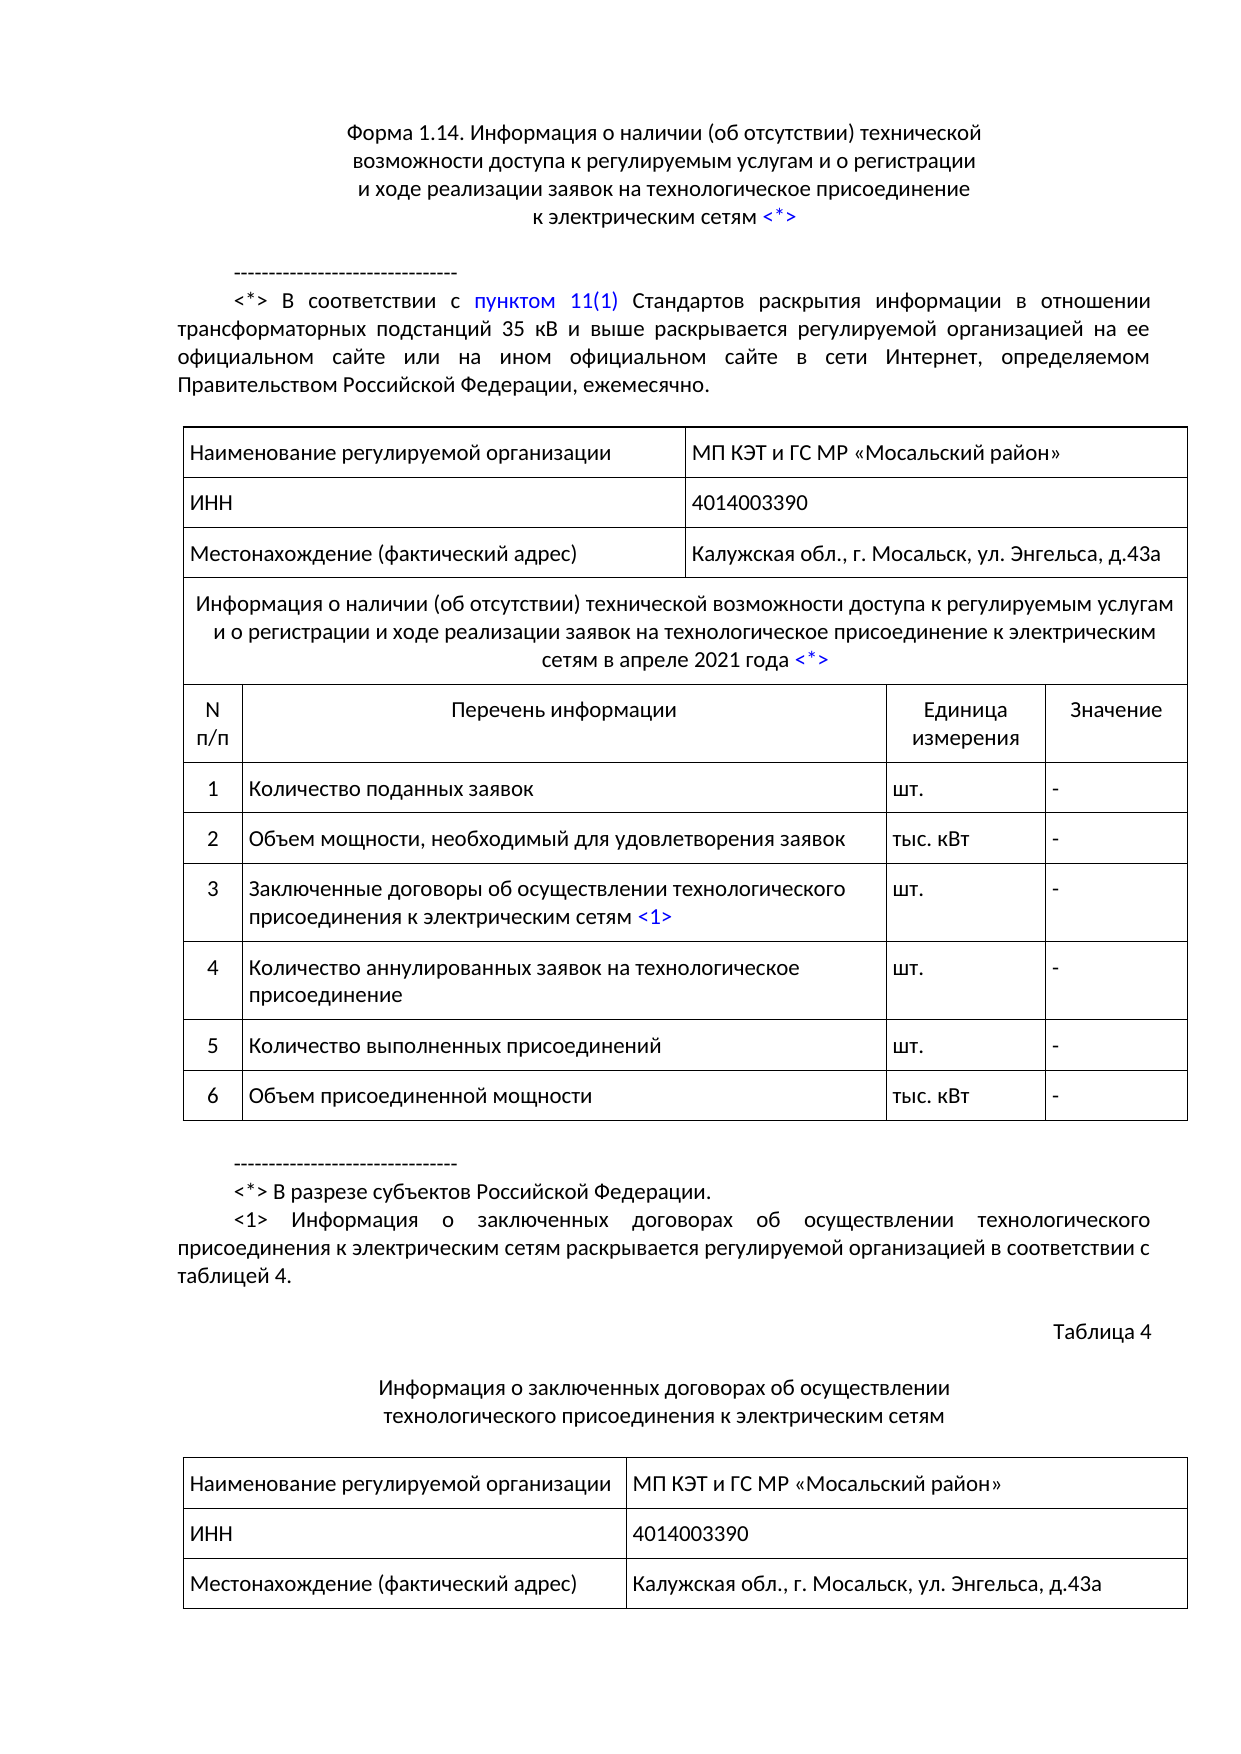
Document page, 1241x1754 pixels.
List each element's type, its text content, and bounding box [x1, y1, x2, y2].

table_header МП КЭТ и ГС МР «Мосальский район» [686, 428, 1187, 477]
text <*> В соответствии с пунктом 11(1) Стандартов раскрытия информации в отношении трансформаторных подстанций 35 кВ и выше раскрывается регулируемой организацией на ее официальном сайте или на ином официальном сайте в сети Интернет, определяемом Правительством Российской Федерации, ежемесячно. [177, 286, 1152, 398]
text Таблица 4 [177, 1317, 1152, 1345]
text возможности доступа к регулируемым услугам и о регистрации [177, 146, 1152, 174]
table_cell - [1046, 864, 1187, 941]
table_cell Информация о наличии (об отсутствии) технической возможности доступа к регулируемым услугам и о регистрации и ходе реализации заявок на технологическое присоединение к электрическим сетям в апреле 2021 года <*> [184, 578, 1187, 684]
table_cell Количество поданных заявок [243, 763, 886, 812]
table_cell 5 [184, 1020, 242, 1069]
text <1> Информация о заключенных договорах об осуществлении технологического присоединения к электрическим сетям раскрывается регулируемой организацией в соответствии с таблицей 4. [177, 1205, 1152, 1289]
text <*> В разрезе субъектов Российской Федерации. [177, 1177, 1152, 1205]
text Информация о заключенных договорах об осуществлении [177, 1373, 1152, 1401]
table_cell Значение [1046, 685, 1187, 762]
table_cell Объем присоединенной мощности [243, 1071, 886, 1120]
table_cell ИНН [184, 478, 685, 527]
table_cell - [1046, 763, 1187, 812]
table_cell 2 [184, 813, 242, 863]
table_cell - [1046, 1071, 1187, 1120]
text и ходе реализации заявок на технологическое присоединение [177, 174, 1152, 202]
table_cell Объем мощности, необходимый для удовлетворения заявок [243, 813, 886, 863]
text -------------------------------- [177, 258, 1152, 286]
table_cell Калужская обл., г. Мосальск, ул. Энгельса, д.43а [627, 1559, 1187, 1608]
text Форма 1.14. Информация о наличии (об отсутствии) технической [177, 118, 1152, 146]
table_cell 4014003390 [627, 1509, 1187, 1558]
text технологического присоединения к электрическим сетям [177, 1401, 1152, 1429]
table_cell Перечень информации [243, 685, 886, 762]
table_cell тыс. кВт [887, 813, 1045, 863]
table_header МП КЭТ и ГС МР «Мосальский район» [627, 1458, 1187, 1507]
table_header Наименование регулируемой организации [184, 1458, 626, 1507]
table_cell 3 [184, 864, 242, 941]
table_cell шт. [887, 763, 1045, 812]
table_cell Местонахождение (фактический адрес) [184, 1559, 626, 1608]
table_cell шт. [887, 864, 1045, 941]
table_cell ИНН [184, 1509, 626, 1558]
table_cell шт. [887, 1020, 1045, 1069]
table_cell тыс. кВт [887, 1071, 1045, 1120]
table_cell Калужская обл., г. Мосальск, ул. Энгельса, д.43а [686, 528, 1187, 577]
table_cell - [1046, 942, 1187, 1019]
table_cell 6 [184, 1071, 242, 1120]
text -------------------------------- [177, 1149, 1152, 1177]
table_cell Заключенные договоры об осуществлении технологического присоединения к электрическим сетям <1> [243, 864, 886, 941]
table_cell Количество выполненных присоединений [243, 1020, 886, 1069]
table_cell Местонахождение (фактический адрес) [184, 528, 685, 577]
table_cell шт. [887, 942, 1045, 1019]
text к электрическим сетям <*> [177, 202, 1152, 230]
table_cell Единица измерения [887, 685, 1045, 762]
table_header Наименование регулируемой организации [184, 428, 685, 477]
table_cell 4 [184, 942, 242, 1019]
table_cell - [1046, 813, 1187, 863]
table_cell - [1046, 1020, 1187, 1069]
table_cell Количество аннулированных заявок на технологическое присоединение [243, 942, 886, 1019]
table_cell 4014003390 [686, 478, 1187, 527]
table_cell 1 [184, 763, 242, 812]
table_cell N п/п [184, 685, 242, 762]
